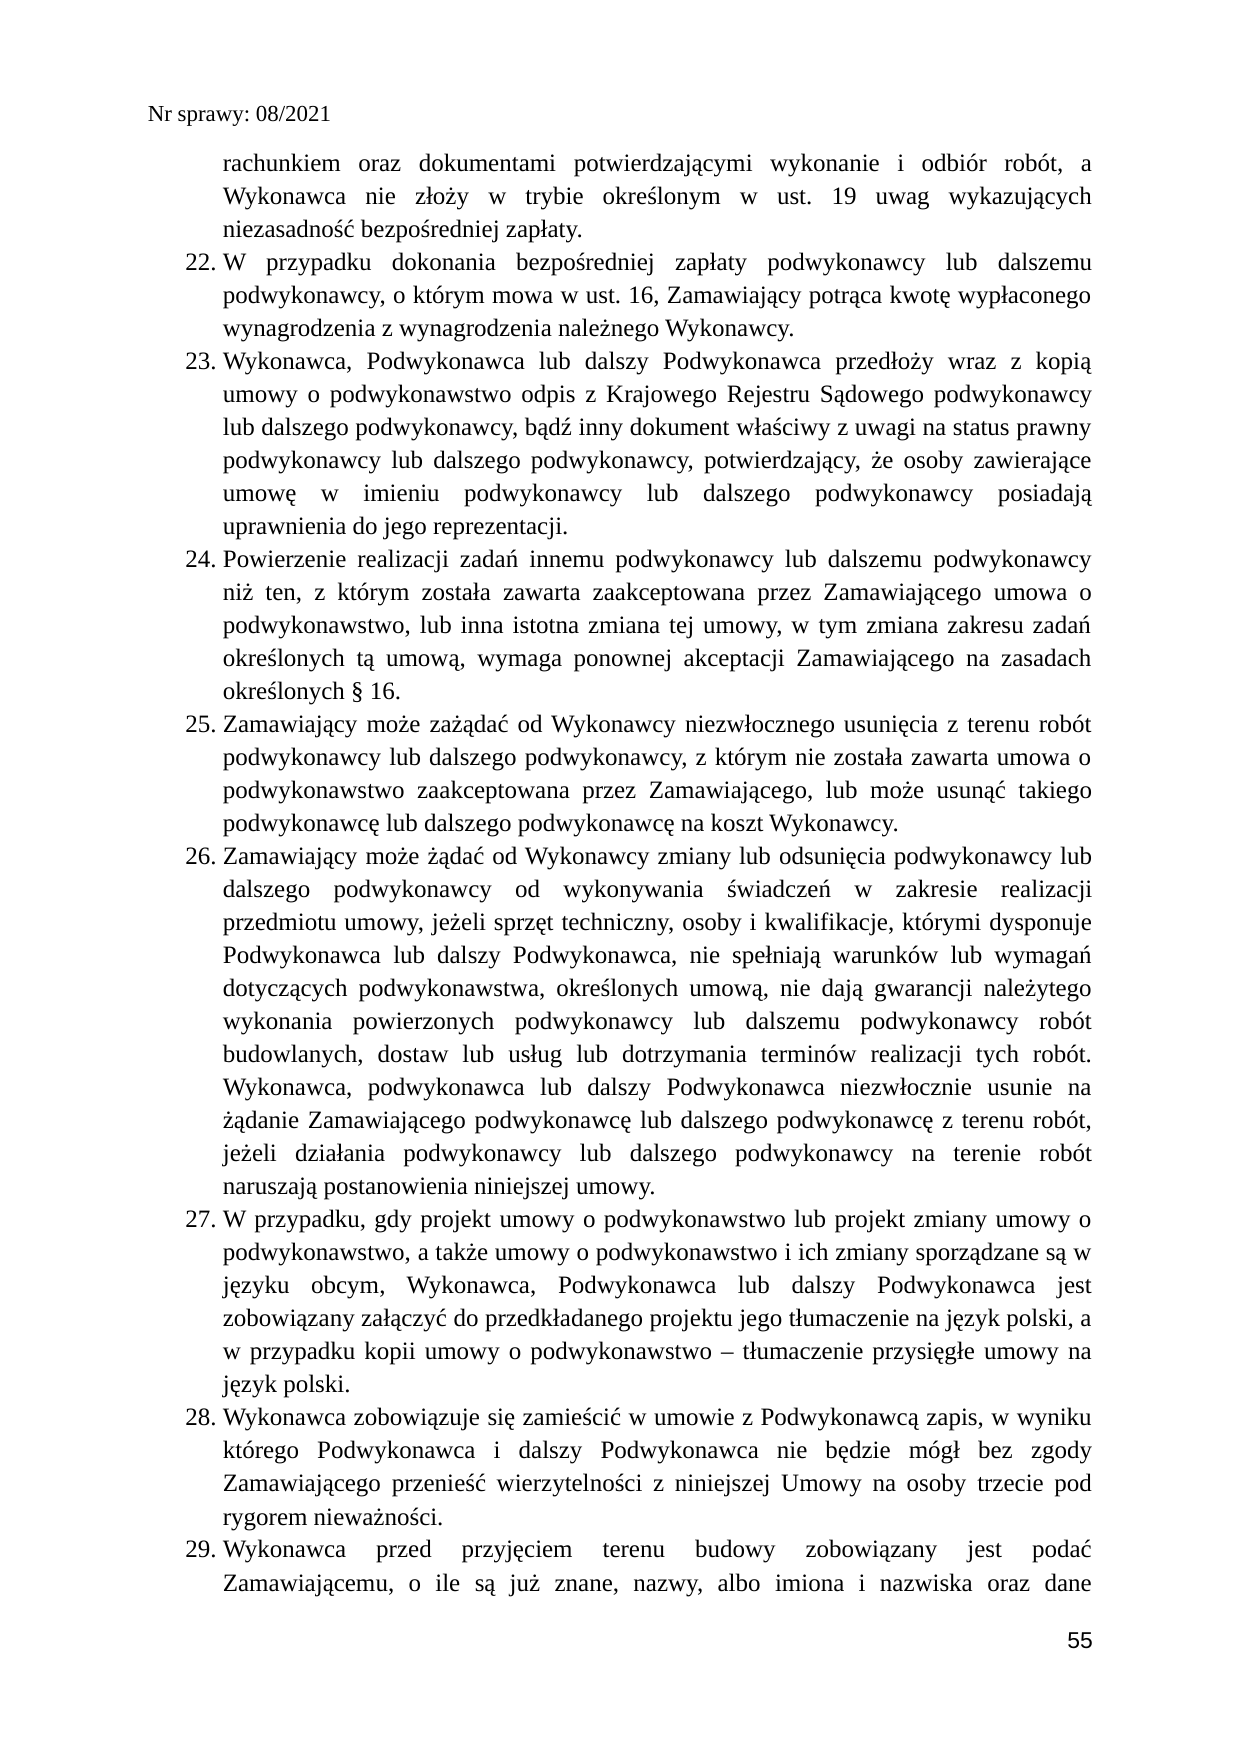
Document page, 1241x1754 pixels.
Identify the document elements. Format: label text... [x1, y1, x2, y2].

list Wykonawca, Podwykonawca lub dalszy Podwykonawca przedłoży wraz z kopią umowy o podwykonawstwo odpis z Krajowego Rejestru Sądowego podwykonawcy lub dalszego podwykonawcy, bądź inny dokument właściwy z uwagi na status prawny podwykonawcy lub dalszego podwykonawcy, potwierdzający, że osoby zawierające umowę w imieniu podwykonawcy lub dalszego podwykonawcy posiadają uprawnienia do jego reprezentacji. [185, 346, 1092, 540]
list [185, 148, 1092, 242]
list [185, 1534, 1092, 1596]
list Zamawiający może zażądać od Wykonawcy niezwłocznego usunięcia z terenu robót podwykonawcy lub dalszego podwykonawcy, z którym nie została zawarta umowa o podwykonawstwo zaakceptowana przez Zamawiającego, lub może usunąć takiego podwykonawcę lub dalszego podwykonawcę na koszt Wykonawcy. [185, 709, 1092, 837]
list W przypadku, gdy projekt umowy o podwykonawstwo lub projekt zmiany umowy o podwykonawstwo, a także umowy o podwykonawstwo i ich zmiany sporządzane są w języku obcym, Wykonawca, Podwykonawca lub dalszy Podwykonawca jest zobowiązany załączyć do przedkładanego projektu jego tłumaczenie na język polski, a w przypadku kopii umowy o podwykonawstwo – tłumaczenie przysięgłe umowy na język polski. [185, 1204, 1092, 1398]
list Zamawiający może żądać od Wykonawcy zmiany lub odsunięcia podwykonawcy lub dalszego podwykonawcy od wykonywania świadczeń w zakresie realizacji przedmiotu umowy, jeżeli sprzęt techniczny, osoby i kwalifikacje, którymi dysponuje Podwykonawca lub dalszy Podwykonawca, nie spełniają warunków lub wymagań dotyczących podwykonawstwa, określonych umową, nie dają gwarancji należytego wykonania powierzonych podwykonawcy lub dalszemu podwykonawcy robót budowlanych, dostaw lub usług lub dotrzymania terminów realizacji tych robót. Wykonawca, podwykonawca lub dalszy Podwykonawca niezwłocznie usunie na żądanie Zamawiającego podwykonawcę lub dalszego podwykonawcę z terenu robót, jeżeli działania podwykonawcy lub dalszego podwykonawcy na terenie robót naruszają postanowienia niniejszej umowy. [185, 841, 1092, 1200]
list Wykonawca zobowiązuje się zamieścić w umowie z Podwykonawcą zapis, w wyniku którego Podwykonawca i dalszy Podwykonawca nie będzie mógł bez zgody Zamawiającego przenieść wierzytelności z niniejszej Umowy na osoby trzecie pod rygorem nieważności. [185, 1402, 1092, 1530]
list Powierzenie realizacji zadań innemu podwykonawcy lub dalszemu podwykonawcy niż ten, z którym została zawarta zaakceptowana przez Zamawiającego umowa o podwykonawstwo, lub inna istotna zmiana tej umowy, w tym zmiana zakresu zadań określonych tą umową, wymaga ponownej akceptacji Zamawiającego na zasadach określonych § 16. [185, 544, 1092, 705]
list W przypadku dokonania bezpośredniej zapłaty podwykonawcy lub dalszemu podwykonawcy, o którym mowa w ust. 16, Zamawiający potrąca kwotę wypłaconego wynagrodzenia z wynagrodzenia należnego Wykonawcy. [185, 247, 1092, 342]
